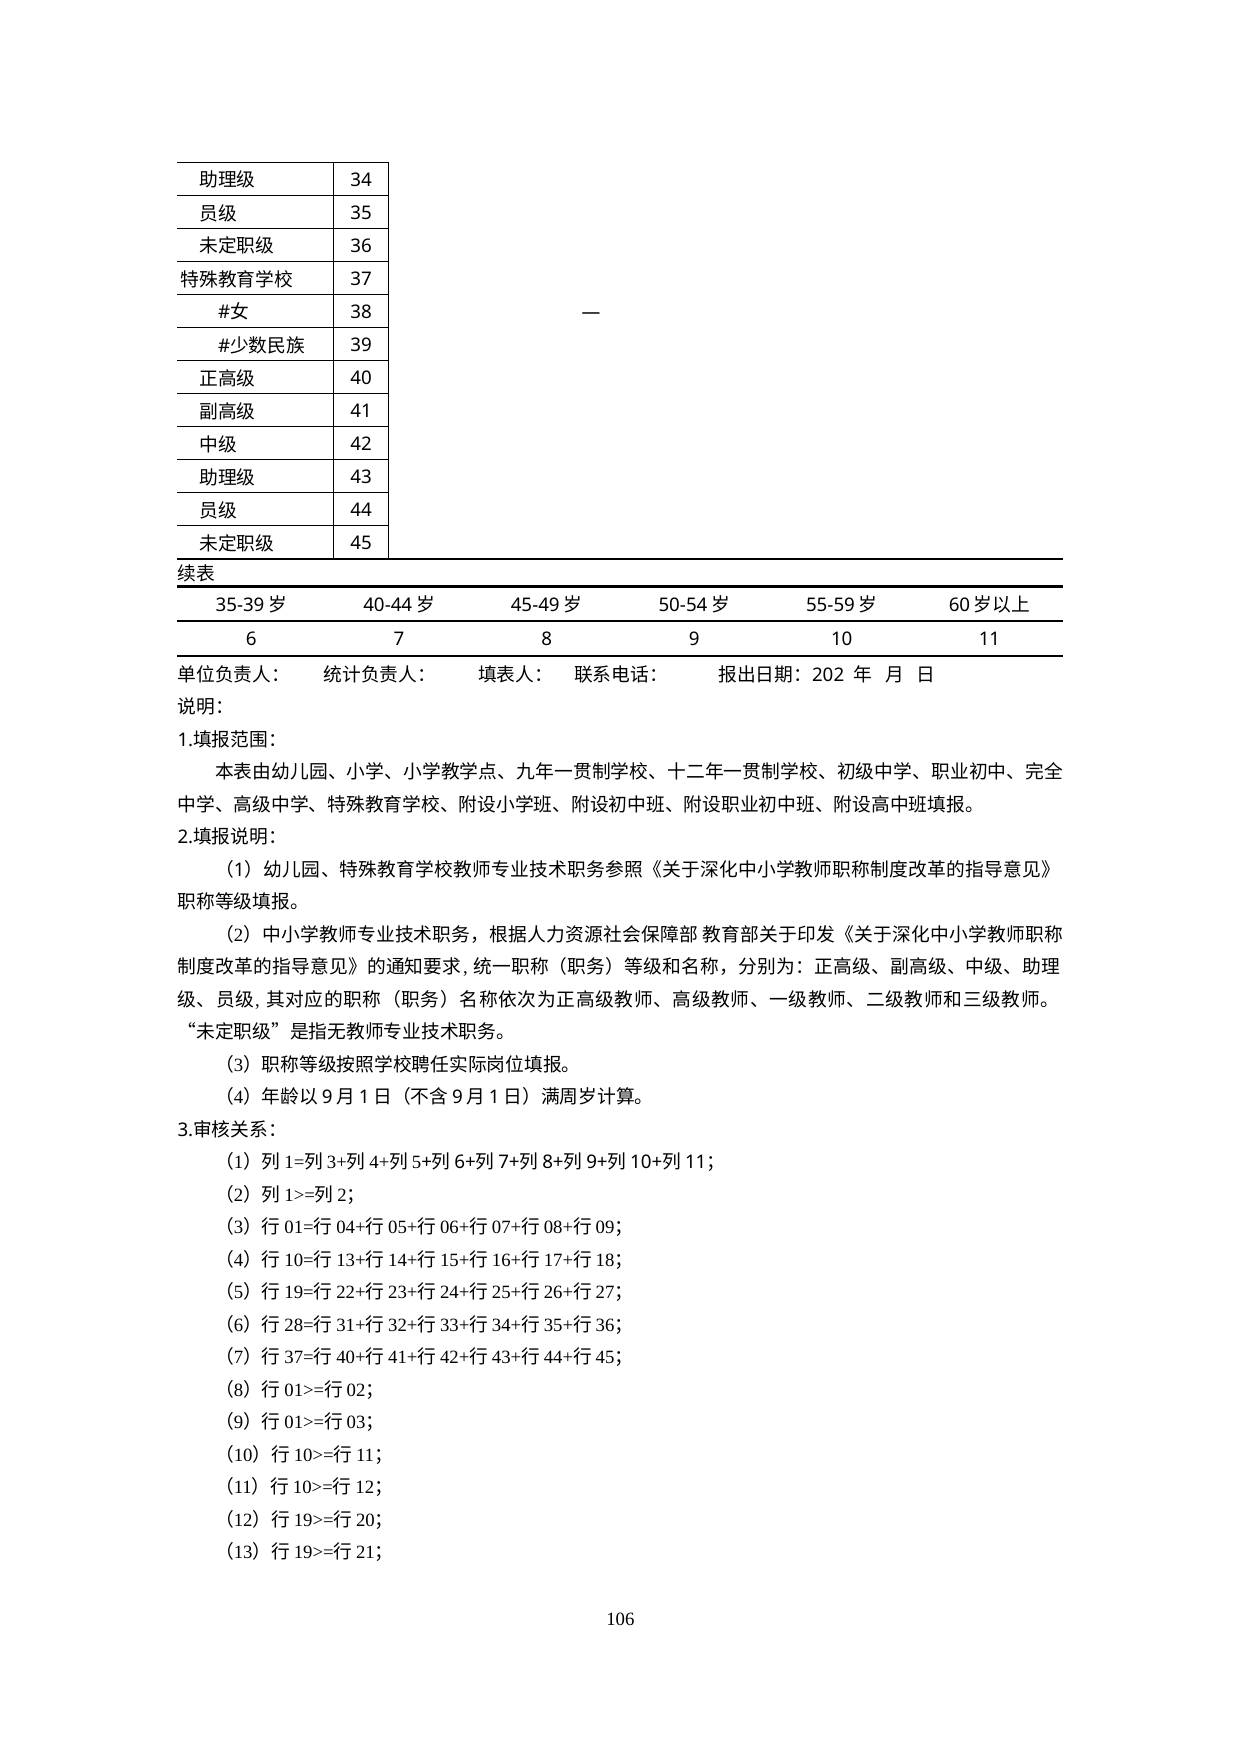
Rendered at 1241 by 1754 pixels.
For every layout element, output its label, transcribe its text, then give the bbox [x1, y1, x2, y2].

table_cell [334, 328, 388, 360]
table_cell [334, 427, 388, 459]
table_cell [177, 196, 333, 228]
text （1）幼儿园、特殊教育学校教师专业技术职务参照《关于深化中小学教师职称制度改革的指导意见》职称等级填报。 [177, 852, 1063, 917]
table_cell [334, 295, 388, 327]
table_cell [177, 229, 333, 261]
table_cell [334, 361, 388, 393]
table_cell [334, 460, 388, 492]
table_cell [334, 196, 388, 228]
text （9）行01>=行03； [177, 1404, 1063, 1437]
text （10）行10>=行11； [177, 1437, 1063, 1469]
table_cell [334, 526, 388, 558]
text 续表 [177, 560, 1063, 585]
text （1）列1=列3+列4+列5+列6+列7+列8+列9+列10+列11； [177, 1144, 1063, 1177]
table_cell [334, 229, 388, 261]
text （2）中小学教师专业技术职务，根据人力资源社会保障部 教育部关于印发《关于深化中小学教师职称制度改革的指导意见》的通知要求, 统一职称（职务）等级和名称，分别为：正高级、副高级、中级、助理级、员级, 其对应的职称（职务）名称依次为正高级教师、高级教师、一级教师、二级教师和三级教师。“未定职级”是指无教师专业技术职务。 [177, 917, 1063, 1047]
text （4）行10=行13+行14+行15+行16+行17+行18； [177, 1242, 1063, 1274]
text （13）行19>=行21； [177, 1534, 1063, 1567]
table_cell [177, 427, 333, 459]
text （3）行01=行04+行05+行06+行07+行08+行09； [177, 1209, 1063, 1242]
text （3）职称等级按照学校聘任实际岗位填报。 [177, 1047, 1063, 1079]
text 2.填报说明： [177, 819, 1063, 852]
text （11）行10>=行12； [177, 1469, 1063, 1502]
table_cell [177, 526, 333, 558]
text 说明： [177, 689, 1063, 722]
text （7）行37=行40+行41+行42+行43+行44+行45； [177, 1339, 1063, 1372]
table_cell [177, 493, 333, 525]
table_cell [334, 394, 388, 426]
text （5）行19=行22+行23+行24+行25+行26+行27； [177, 1274, 1063, 1307]
text （8）行01>=行02； [177, 1372, 1063, 1404]
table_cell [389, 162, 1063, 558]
text 单位负责人： 统计负责人： 填表人： 联系电话： 报出日期：202 年 月 日 [177, 657, 1146, 689]
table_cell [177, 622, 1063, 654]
text 1.填报范围： [177, 722, 1063, 754]
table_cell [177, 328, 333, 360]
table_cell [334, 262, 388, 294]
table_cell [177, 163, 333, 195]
text （2）列1>=列2； [177, 1177, 1063, 1209]
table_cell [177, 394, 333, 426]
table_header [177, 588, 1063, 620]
text 3.审核关系： [177, 1112, 1063, 1144]
text 本表由幼儿园、小学、小学教学点、九年一贯制学校、十二年一贯制学校、初级中学、职业初中、完全中学、高级中学、特殊教育学校、附设小学班、附设初中班、附设职业初中班、附设高中班填报。 [177, 754, 1063, 819]
text （4）年龄以9月1日（不含9月1日）满周岁计算。 [177, 1079, 1063, 1112]
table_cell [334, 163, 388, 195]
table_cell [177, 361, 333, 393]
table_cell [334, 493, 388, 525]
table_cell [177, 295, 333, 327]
text （6）行28=行31+行32+行33+行34+行35+行36； [177, 1307, 1063, 1339]
text （12）行19>=行20； [177, 1502, 1063, 1534]
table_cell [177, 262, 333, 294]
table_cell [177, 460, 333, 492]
